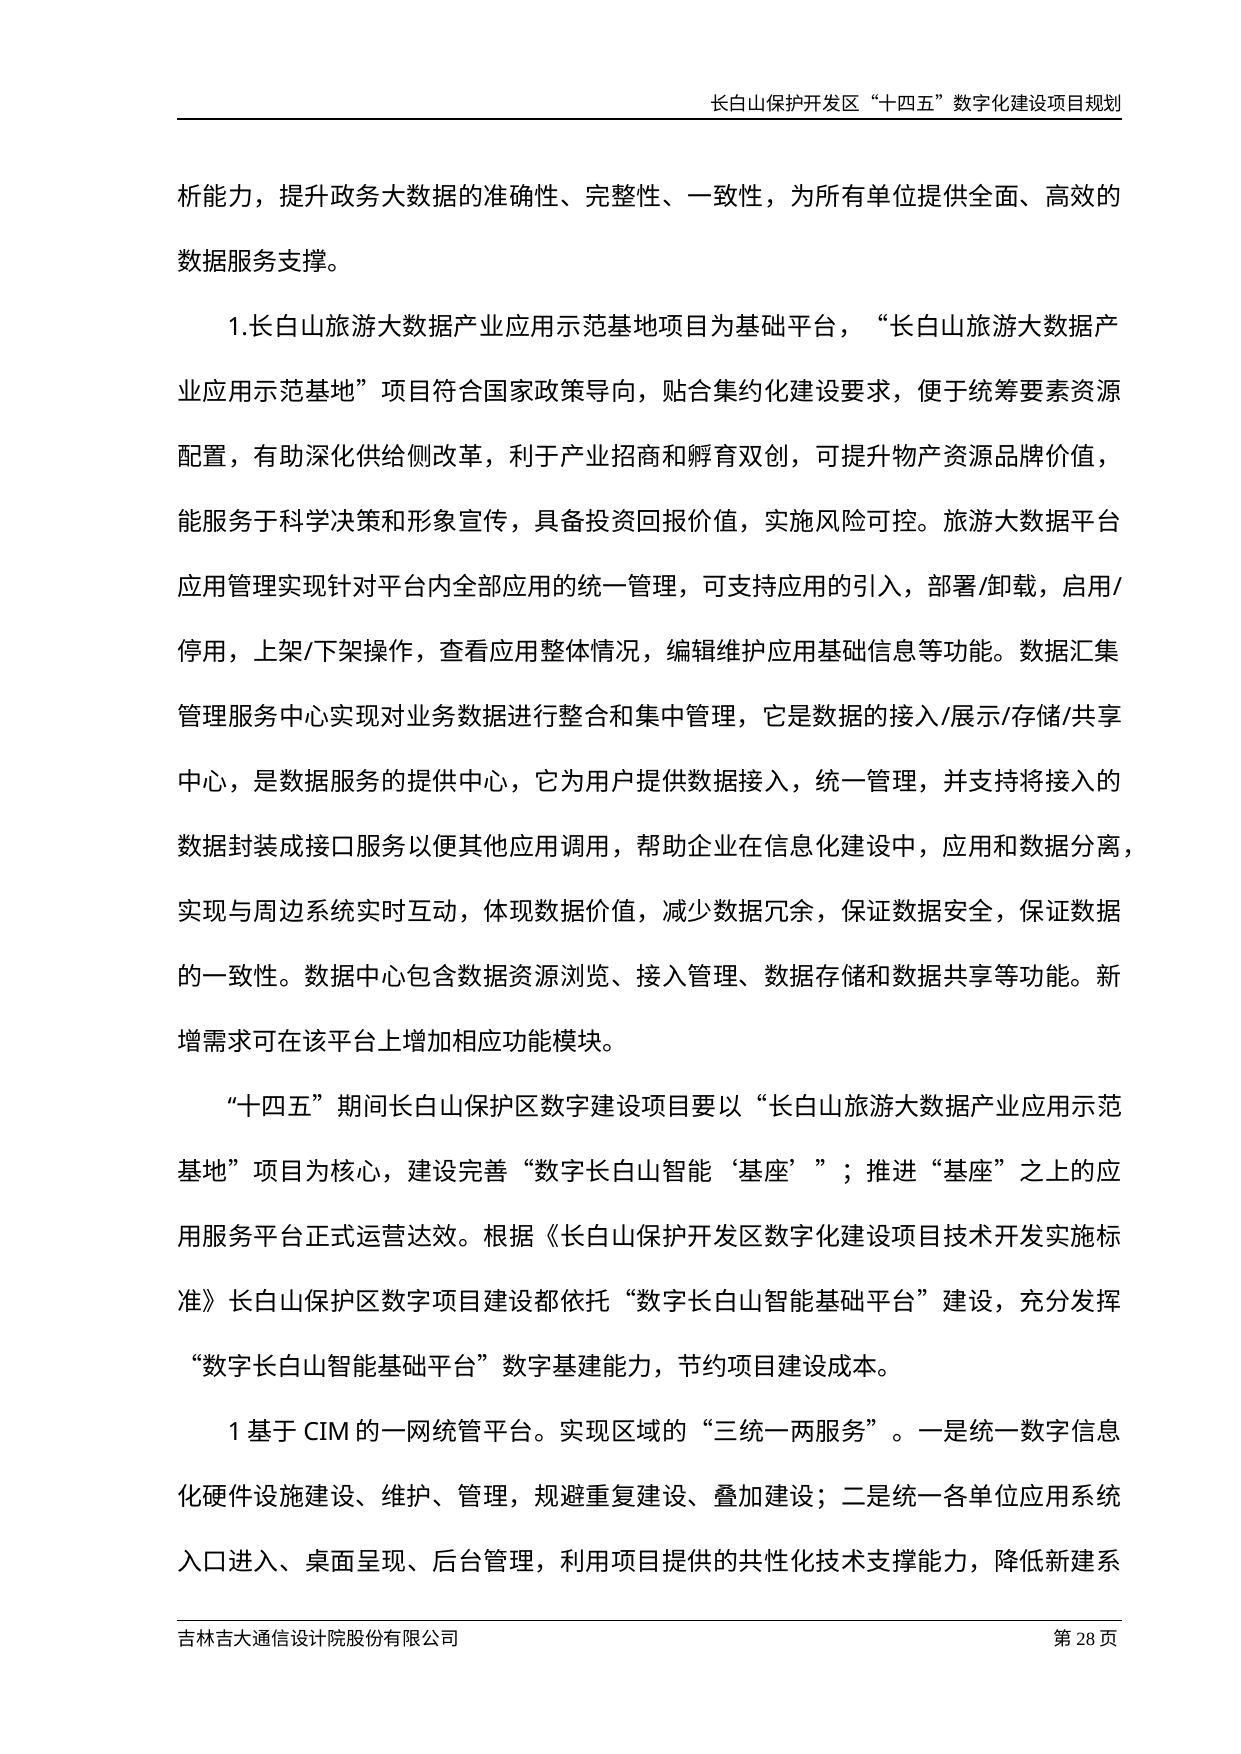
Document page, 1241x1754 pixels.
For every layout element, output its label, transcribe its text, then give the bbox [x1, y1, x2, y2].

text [177, 1397, 1122, 1592]
text 1.长白山旅游大数据产业应用示范基地项目为基础平台，“长白山旅游大数据产业应用示范基地”项目符合国家政策导向，贴合集约化建设要求，便于统筹要素资源配置，有助深化供给侧改革，利于产业招商和孵育双创，可提升物产资源品牌价值，能服务于科学决策和形象宣传，具备投资回报价值，实施风险可控。旅游大数据平台应用管理实现针对平台内全部应用的统一管理，可支持应用的引入，部署/卸载，启用/停用，上架/下架操作，查看应用整体情况，编辑维护应用基础信息等功能。数据汇集管理服务中心实现对业务数据进行整合和集中管理，它是数据的接入/展示/存储/共享中心，是数据服务的提供中心，它为用户提供数据接入，统一管理，并支持将接入的数据封装成接口服务以便其他应用调用，帮助企业在信息化建设中，应用和数据分离，实现与周边系统实时互动，体现数据价值，减少数据冗余，保证数据安全，保证数据的一致性。数据中心包含数据资源浏览、接入管理、数据存储和数据共享等功能。新增需求可在该平台上增加相应功能模块。 [177, 292, 1122, 1072]
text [177, 162, 1122, 292]
text “十四五”期间长白山保护区数字建设项目要以“长白山旅游大数据产业应用示范基地”项目为核心，建设完善“数字长白山智能‘基座’”；推进“基座”之上的应用服务平台正式运营达效。根据《长白山保护开发区数字化建设项目技术开发实施标准》长白山保护区数字项目建设都依托“数字长白山智能基础平台”建设，充分发挥“数字长白山智能基础平台”数字基建能力，节约项目建设成本。 [177, 1072, 1122, 1397]
